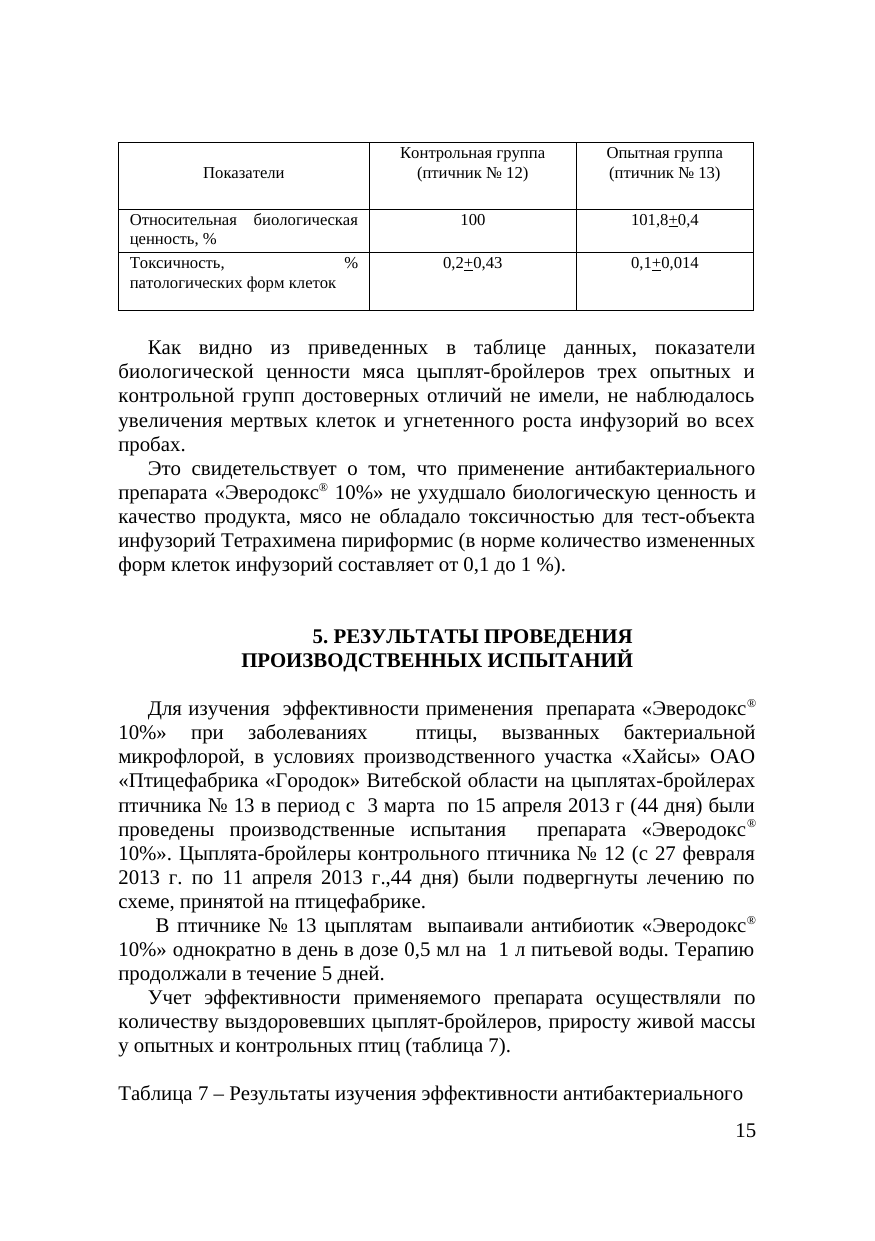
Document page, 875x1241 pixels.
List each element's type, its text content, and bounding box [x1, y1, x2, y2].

text 5. РЕЗУЛЬТАТЫ ПРОВЕДЕНИЯ ПРОИЗВОДСТВЕННЫХ ИСПЫТАНИЙ [118, 624, 756, 672]
table_cell Относительная биологическая ценность, % [119, 210, 369, 252]
table_cell 101,8+0,4 [577, 210, 753, 252]
text Это свидетельствует о том, что применение антибактериального препарата «Эверодокс® 10%» не ухудшало биологическую ценность и качество продукта, мясо не обладало токсичностью для тест-объекта инфузорий Тетрахимена пириформис (в норме количество измененных форм клеток инфузорий составляет от 0,1 до 1 %). [118, 456, 756, 576]
table_cell 0,2+0,43 [370, 253, 576, 310]
text Для изучения эффективности применения препарата «Эверодокс® 10%» при заболеваниях птицы, вызванных бактериальной микрофлорой, в условиях производственного участка «Хайсы» ОАО «Птицефабрика «Городок» Витебской области на цыплятах-бройлерах птичника № 13 в период с 3 марта по 15 апреля 2013 г (44 дня) были проведены производственные испытания препарата «Эверодокс® 10%». Цыплята-бройлеры контрольного птичника № 12 (с 27 февраля 2013 г. по 11 апреля 2013 г.,44 дня) были подвергнуты лечению по схеме, принятой на птицефабрике. [118, 696, 756, 913]
table_header Показатели [119, 143, 369, 208]
text Учет эффективности применяемого препарата осуществляли по количеству выздоровевших цыплят-бройлеров, приросту живой массы у опытных и контрольных птиц (таблица 7). [118, 985, 756, 1057]
text Таблица 7 – Результаты изучения эффективности антибактериального [118, 1081, 756, 1105]
table_cell 100 [370, 210, 576, 252]
table_cell Токсичность, % патологических форм клеток [119, 253, 369, 310]
table_cell 0,1+0,014 [577, 253, 753, 310]
table_header Контрольная группа (птичник № 12) [370, 143, 576, 208]
table_header Опытная группа (птичник № 13) [577, 143, 753, 208]
text Как видно из приведенных в таблице данных, показатели биологической ценности мяса цыплят-бройлеров трех опытных и контрольной групп достоверных отличий не имели, не наблюдалось увеличения мертвых клеток и угнетенного роста инфузорий во всех пробах. [118, 335, 756, 456]
text В птичнике № 13 цыплятам выпаивали антибиотик «Эверодокс® 10%» однократно в день в дозе 0,5 мл на 1 л питьевой воды. Терапию продолжали в течение 5 дней. [118, 913, 756, 985]
